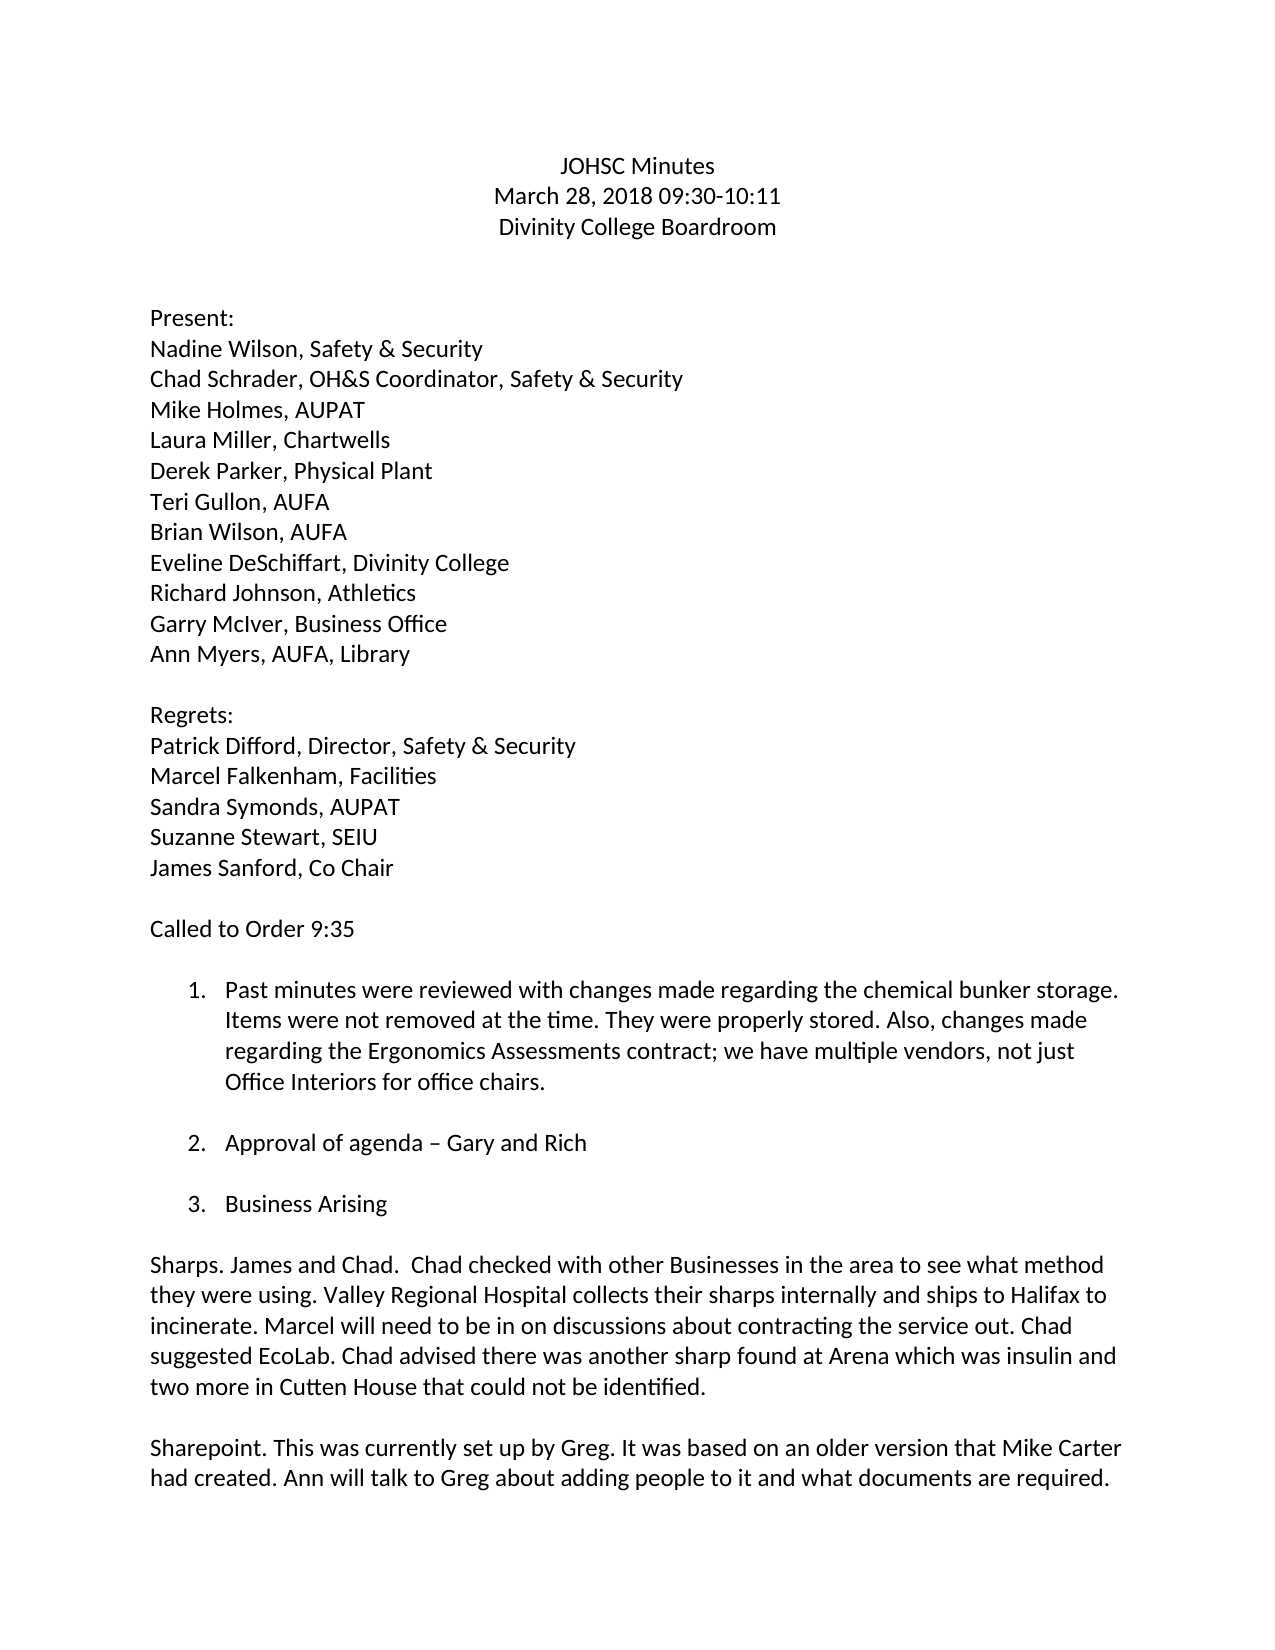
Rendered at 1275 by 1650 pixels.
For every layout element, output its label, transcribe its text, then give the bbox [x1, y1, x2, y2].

text March 28, 2018 09:30-10:11 [150, 181, 1125, 211]
text JOHSC Minutes [150, 150, 1125, 181]
list Past minutes were reviewed with changes made regarding the chemical bunker storage. Items were not removed at the time. They were properly stored. Also, changes made regarding the Ergonomics Assessments contract; we have multiple vendors, not just Office Interiors for office chairs. [187, 974, 1125, 1096]
text Mike Holmes, AUPAT [150, 394, 1125, 425]
text Suzanne Stewart, SEIU [150, 821, 1125, 852]
list Business Arising [187, 1188, 1125, 1218]
text Ann Myers, AUFA, Library [150, 638, 1125, 669]
text Present: [150, 303, 1125, 333]
text Eveline DeSchiffart, Divinity College [150, 547, 1125, 577]
text Teri Gullon, AUFA [150, 486, 1125, 516]
text Patrick Difford, Director, Safety & Security [150, 730, 1125, 760]
text James Sanford, Co Chair [150, 852, 1125, 882]
text Garry McIver, Business Office [150, 608, 1125, 638]
text Nadine Wilson, Safety & Security [150, 333, 1125, 364]
text Called to Order 9:35 [150, 913, 1125, 943]
text Brian Wilson, AUFA [150, 516, 1125, 547]
text Richard Johnson, Athletics [150, 577, 1125, 608]
text Chad Schrader, OH&S Coordinator, Safety & Security [150, 364, 1125, 394]
text Laura Miller, Chartwells [150, 425, 1125, 455]
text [150, 1432, 1125, 1493]
text Sharps. James and Chad. Chad checked with other Businesses in the area to see what method they were using. Valley Regional Hospital collects their sharps internally and ships to Halifax to incinerate. Marcel will need to be in on discussions about contracting the service out. Chad suggested EcoLab. Chad advised there was another sharp found at Arena which was insulin and two more in Cutten House that could not be identified. [150, 1249, 1125, 1401]
text Derek Parker, Physical Plant [150, 455, 1125, 486]
text Marcel Falkenham, Facilities [150, 760, 1125, 791]
text Regrets: [150, 699, 1125, 730]
text Sandra Symonds, AUPAT [150, 791, 1125, 821]
list Approval of agenda – Gary and Rich [187, 1127, 1125, 1157]
text Divinity College Boardroom [150, 211, 1125, 242]
